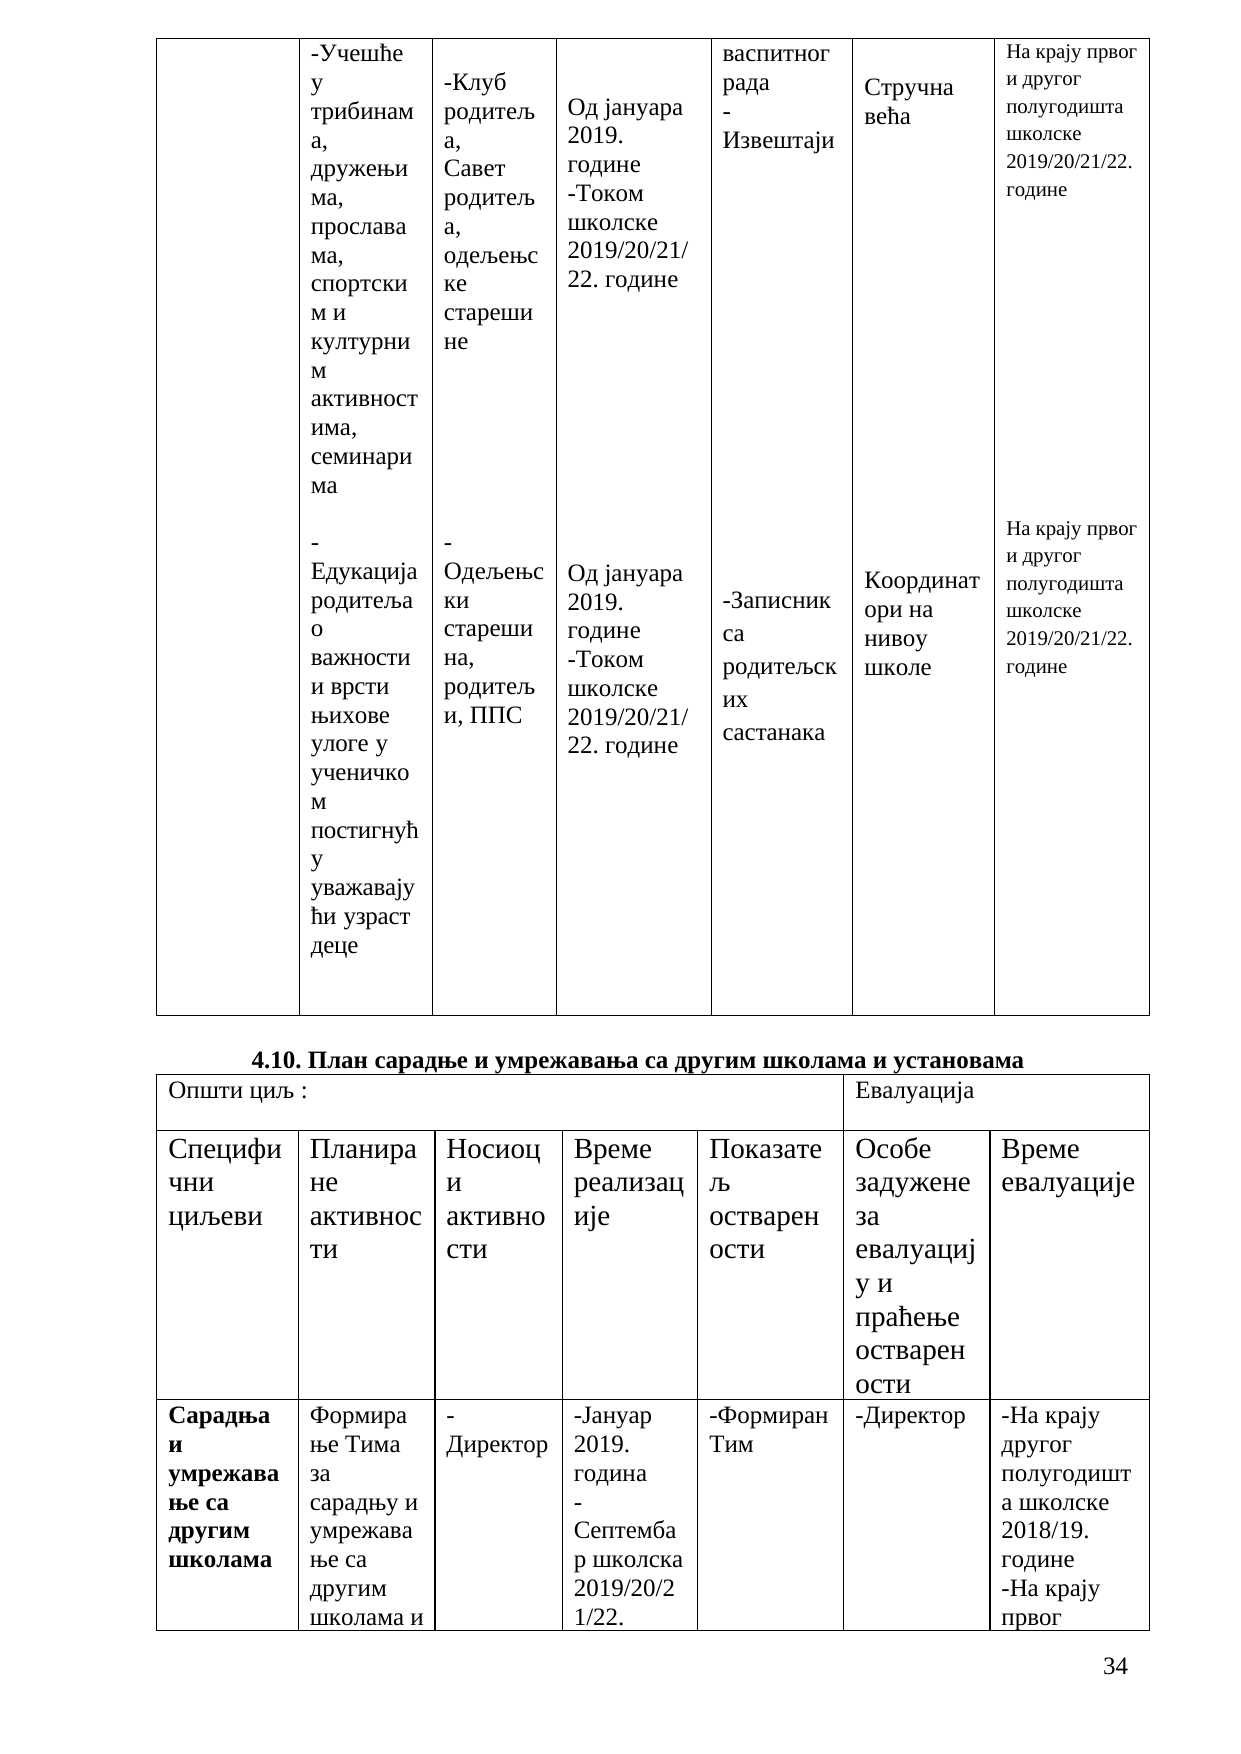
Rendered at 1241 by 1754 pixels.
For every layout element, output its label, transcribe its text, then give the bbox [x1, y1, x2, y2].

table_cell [300, 39, 432, 1015]
text 4.10. План сарадње и умрежавања са другим школама и установама [148, 1045, 1128, 1074]
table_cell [991, 1400, 1149, 1630]
table_cell Показатељ остварености [698, 1131, 843, 1399]
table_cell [995, 39, 1149, 1015]
table_cell Особе задужене за евалуацију и праћење остварености [844, 1131, 989, 1399]
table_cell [712, 39, 852, 1015]
table_header Евалуација [844, 1075, 1149, 1130]
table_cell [433, 39, 556, 1015]
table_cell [157, 1400, 298, 1630]
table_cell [157, 39, 299, 1015]
table_cell -Директор [436, 1400, 562, 1630]
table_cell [853, 39, 994, 1015]
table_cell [299, 1400, 434, 1630]
table_cell -Директор [844, 1400, 989, 1630]
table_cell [557, 39, 711, 1015]
table_cell -Формиран Тим [698, 1400, 843, 1630]
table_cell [563, 1400, 697, 1630]
table_header Општи циљ : [157, 1075, 843, 1130]
table_cell Носиоци активности [436, 1131, 562, 1399]
table_cell Време реализације [563, 1131, 697, 1399]
table_cell Време евалуације [991, 1131, 1149, 1399]
table_cell Планиране активности [299, 1131, 434, 1399]
table_cell Специфични циљеви [157, 1131, 298, 1399]
